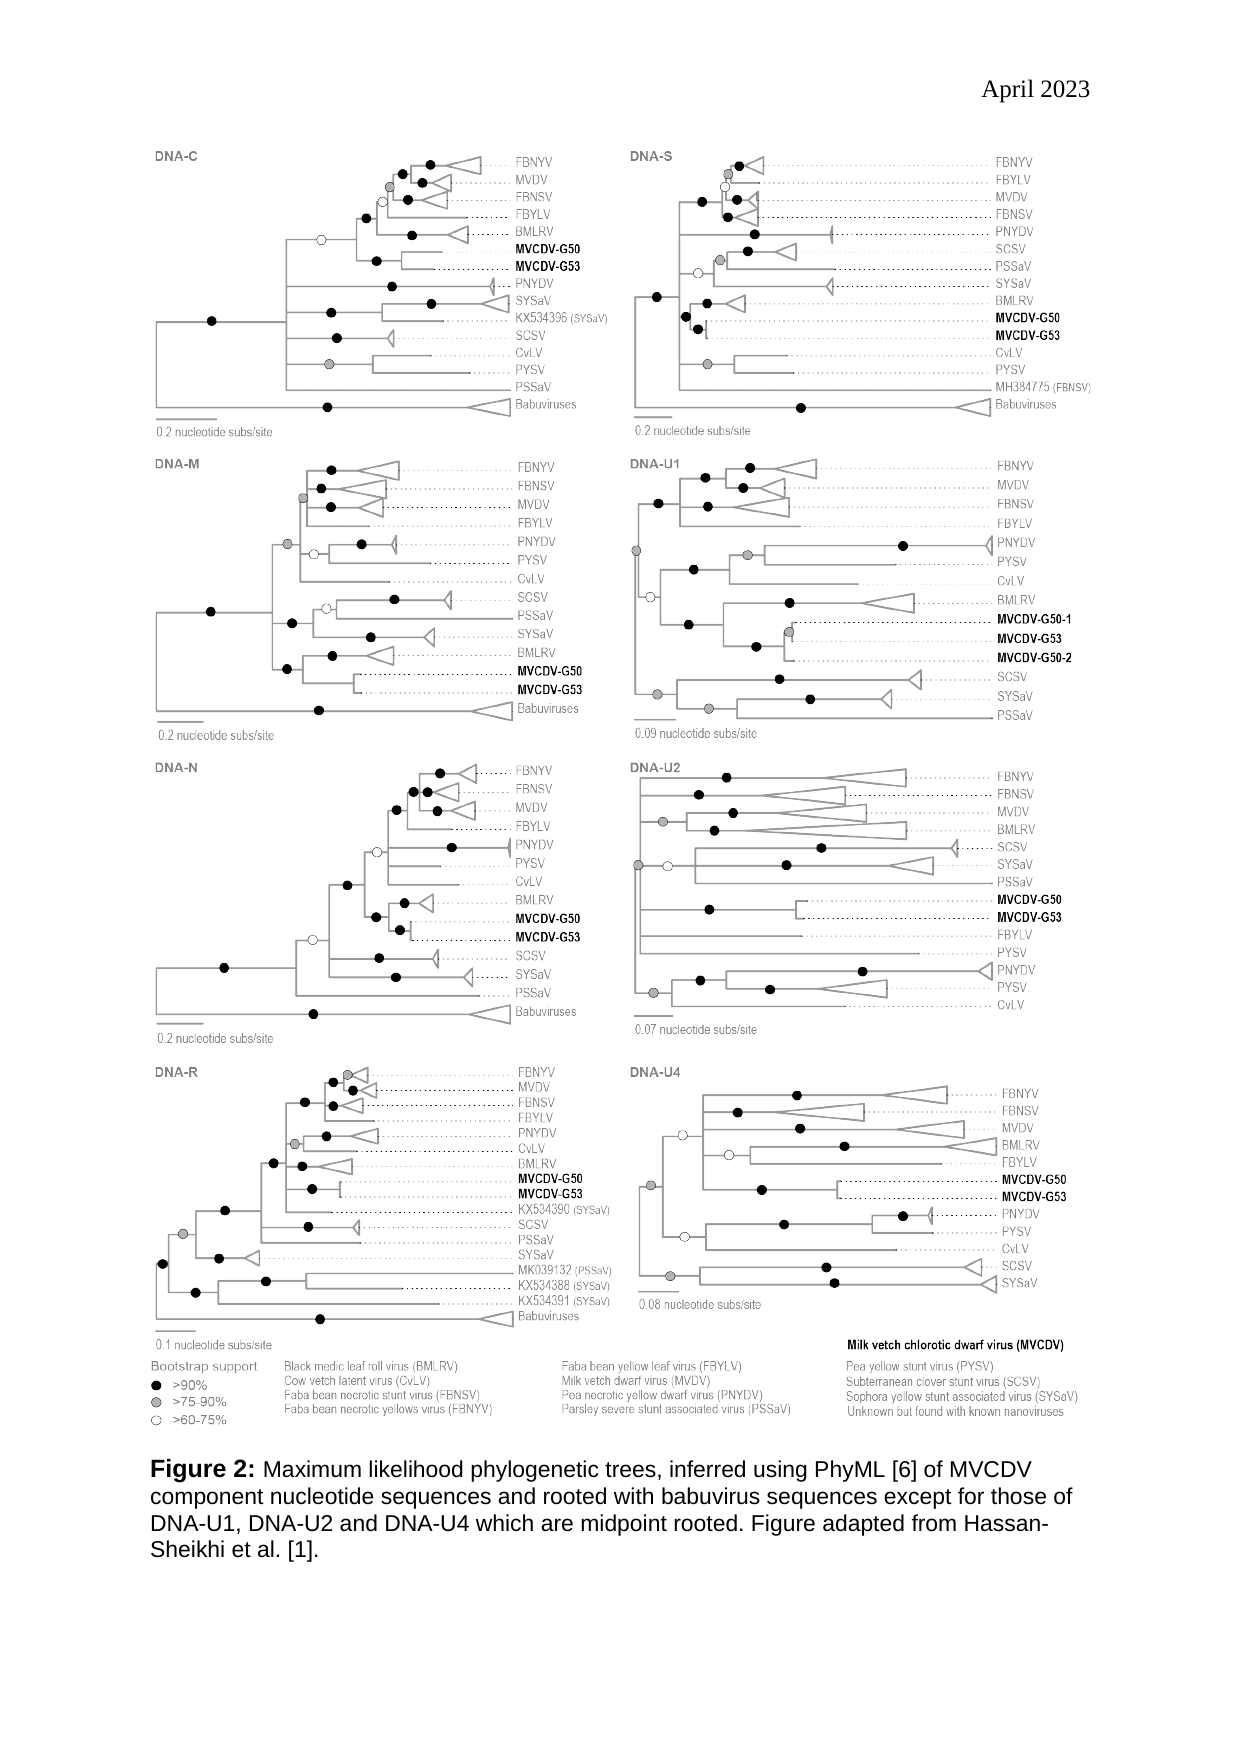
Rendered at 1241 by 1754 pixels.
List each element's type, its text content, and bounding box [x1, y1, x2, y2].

text Figure 2: Maximum likelihood phylogenetic trees, inferred using PhyML [6] of MVCDV component nucleotide sequences and rooted with babuvirus sequences except for those of DNA-U1, DNA-U2 and DNA-U4 which are midpoint rooted. Figure adapted from Hassan-Sheikhi et al. [1]. [150, 1454, 1090, 1562]
picture [150, 150, 1091, 1429]
